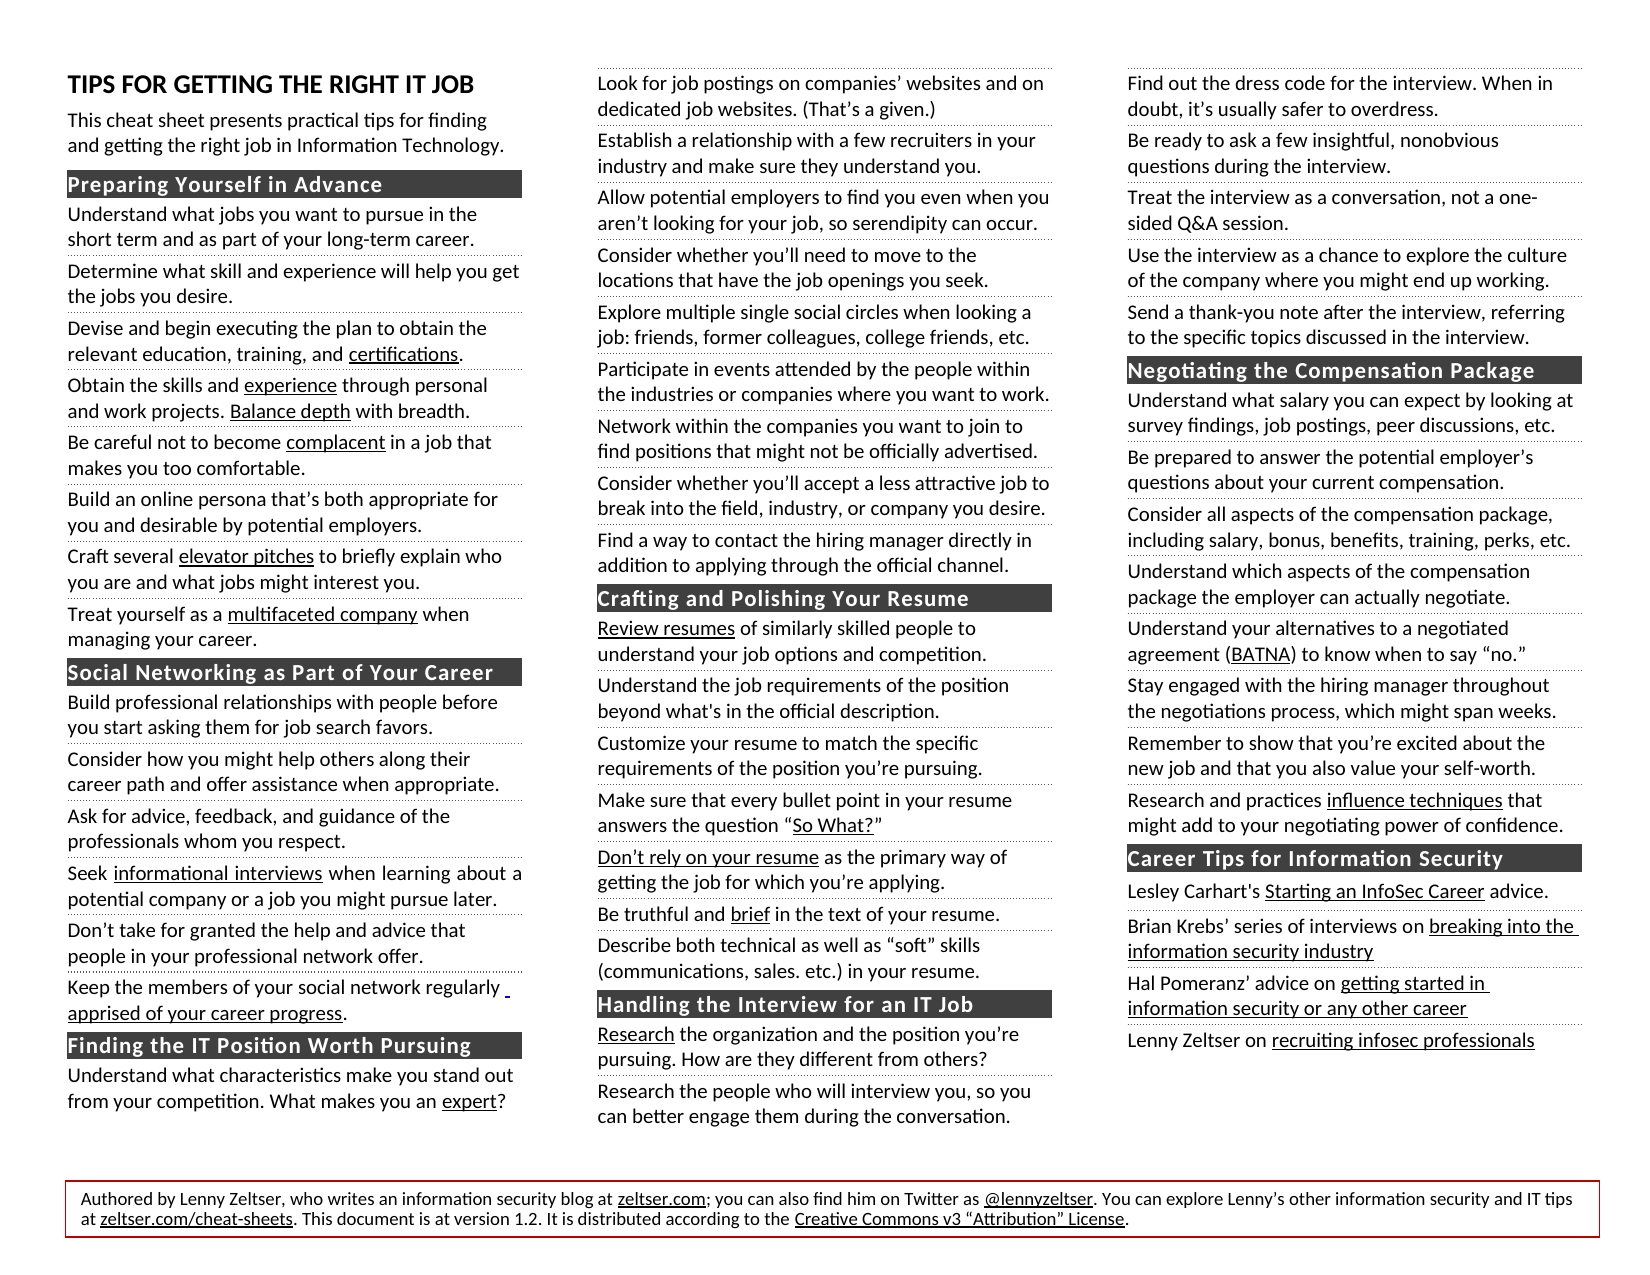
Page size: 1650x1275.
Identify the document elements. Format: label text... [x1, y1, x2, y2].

list Send a thank-you note after the interview, referring to the specific topics discussed in the interview. [1127, 296, 1582, 350]
list Research the organization and the position you’re pursuing. How are they different from others? [597, 1021, 1052, 1072]
subtitle Social Networking as Part of Your Career [67, 658, 522, 686]
list Be careful not to become complacent in a job that makes you too comfortable. [67, 426, 522, 480]
list Stay engaged with the hiring manager throughout the negotiations process, which might span weeks. [1127, 669, 1582, 723]
list Lesley Carhart's Starting an InfoSec Career advice. [1127, 878, 1582, 903]
list Participate in events attended by the people within the industries or companies where you want to work. [597, 353, 1052, 407]
list Establish a relationship with a few recruiters in your industry and make sure they understand you. [597, 124, 1052, 178]
list Make sure that every bullet point in your resume answers the question “So What?” [597, 784, 1052, 838]
subtitle Handling the Interview for an IT Job [597, 990, 1052, 1018]
subtitle Crafting and Polishing Your Resume [597, 584, 1052, 612]
list Be truthful and brief in the text of your resume. [597, 898, 1052, 926]
list Research the people who will interview you, so you can better engage them during the conversation. [597, 1075, 1052, 1129]
list Find a way to contact the hiring manager directly in addition to applying through the official channel. [597, 524, 1052, 578]
list Use the interview as a chance to explore the culture of the company where you might end up working. [1127, 239, 1582, 293]
subtitle Preparing Yourself in Advance [67, 170, 522, 198]
list Customize your resume to match the specific requirements of the position you’re pursuing. [597, 727, 1052, 781]
list Network within the companies you want to join to find positions that might not be officially advertised. [597, 410, 1052, 464]
list Look for job postings on companies’ websites and on dedicated job websites. (That’s a given.) [597, 67, 1052, 121]
list Understand the job requirements of the position beyond what's in the official description. [597, 669, 1052, 723]
list Ask for advice, feedback, and guidance of the professionals whom you respect. [67, 800, 522, 854]
list Keep the members of your social network regularly apprised of your career progress. [67, 971, 522, 1025]
subtitle This cheat sheet presents practical tips for finding and getting the right job in Information Technology. [67, 107, 522, 158]
list Treat yourself as a multifaceted company when managing your career. [67, 598, 522, 652]
list Understand your alternatives to a negotiated agreement (BATNA) to know when to say “no.” [1127, 612, 1582, 666]
list Be ready to ask a few insightful, nonobvious questions during the interview. [1127, 124, 1582, 178]
list Find out the dress code for the interview. When in doubt, it’s usually safer to overdress. [1127, 67, 1582, 121]
list Obtain the skills and experience through personal and work projects. Balance depth with breadth. [67, 369, 522, 423]
list Build an online persona that’s both appropriate for you and desirable by potential employers. [67, 483, 522, 537]
list Remember to show that you’re excited about the new job and that you also value your self-worth. [1127, 727, 1582, 781]
list Describe both technical as well as “soft” skills (communications, sales. etc.) in your resume. [597, 929, 1052, 983]
list Understand what jobs you want to pursue in the short term and as part of your long-term career. [67, 201, 522, 252]
list Understand what characteristics make you stand out from your competition. What makes you an expert? [67, 1063, 522, 1113]
list Don’t rely on your resume as the primary way of getting the job for which you’re applying. [597, 841, 1052, 895]
subtitle Tips for Getting the Right IT Job [67, 67, 522, 101]
list Hal Pomeranz’ advice on getting started in information security or any other career [1127, 967, 1582, 1021]
list Brian Krebs’ series of interviews on breaking into the information security industry [1127, 910, 1582, 964]
list Consider whether you’ll need to move to the locations that have the job openings you seek. [597, 239, 1052, 293]
list Lenny Zeltser on recruiting infosec professionals [1127, 1024, 1582, 1052]
list Seek informational interviews when learning about a potential company or a job you might pursue later. [67, 857, 522, 911]
list Be prepared to answer the potential employer’s questions about your current compensation. [1127, 441, 1582, 495]
list Build professional relationships with people before you start asking them for job search favors. [67, 689, 522, 740]
list Craft several elevator pitches to briefly explain who you are and what jobs might interest you. [67, 541, 522, 594]
list Treat the interview as a conversation, not a one-sided Q&A session. [1127, 182, 1582, 236]
list Consider all aspects of the compensation package, including salary, bonus, benefits, training, perks, etc. [1127, 498, 1582, 552]
list Consider whether you’ll accept a less attractive job to break into the field, industry, or company you desire. [597, 467, 1052, 521]
list Devise and begin executing the plan to obtain the relevant education, training, and certifications. [67, 312, 522, 366]
list Determine what skill and experience will help you get the jobs you desire. [67, 255, 522, 309]
subtitle Finding the IT Position Worth Pursuing [67, 1032, 522, 1059]
list Don’t take for granted the help and advice that people in your professional network offer. [67, 914, 522, 968]
list Research and practices influence techniques that might add to your negotiating power of confidence. [1127, 784, 1582, 838]
list Understand which aspects of the compensation package the employer can actually negotiate. [1127, 555, 1582, 609]
list Understand what salary you can expect by looking at survey findings, job postings, peer discussions, etc. [1127, 387, 1582, 438]
subtitle Career Tips for Information Security [1127, 844, 1582, 872]
list Consider how you might help others along their career path and offer assistance when appropriate. [67, 743, 522, 797]
list Allow potential employers to find you even when you aren’t looking for your job, so serendipity can occur. [597, 182, 1052, 236]
list Explore multiple single social circles when looking a job: friends, former colleagues, college friends, etc. [597, 296, 1052, 350]
list Review resumes of similarly skilled people to understand your job options and competition. [597, 616, 1052, 666]
subtitle Negotiating the Compensation Package [1127, 356, 1582, 384]
